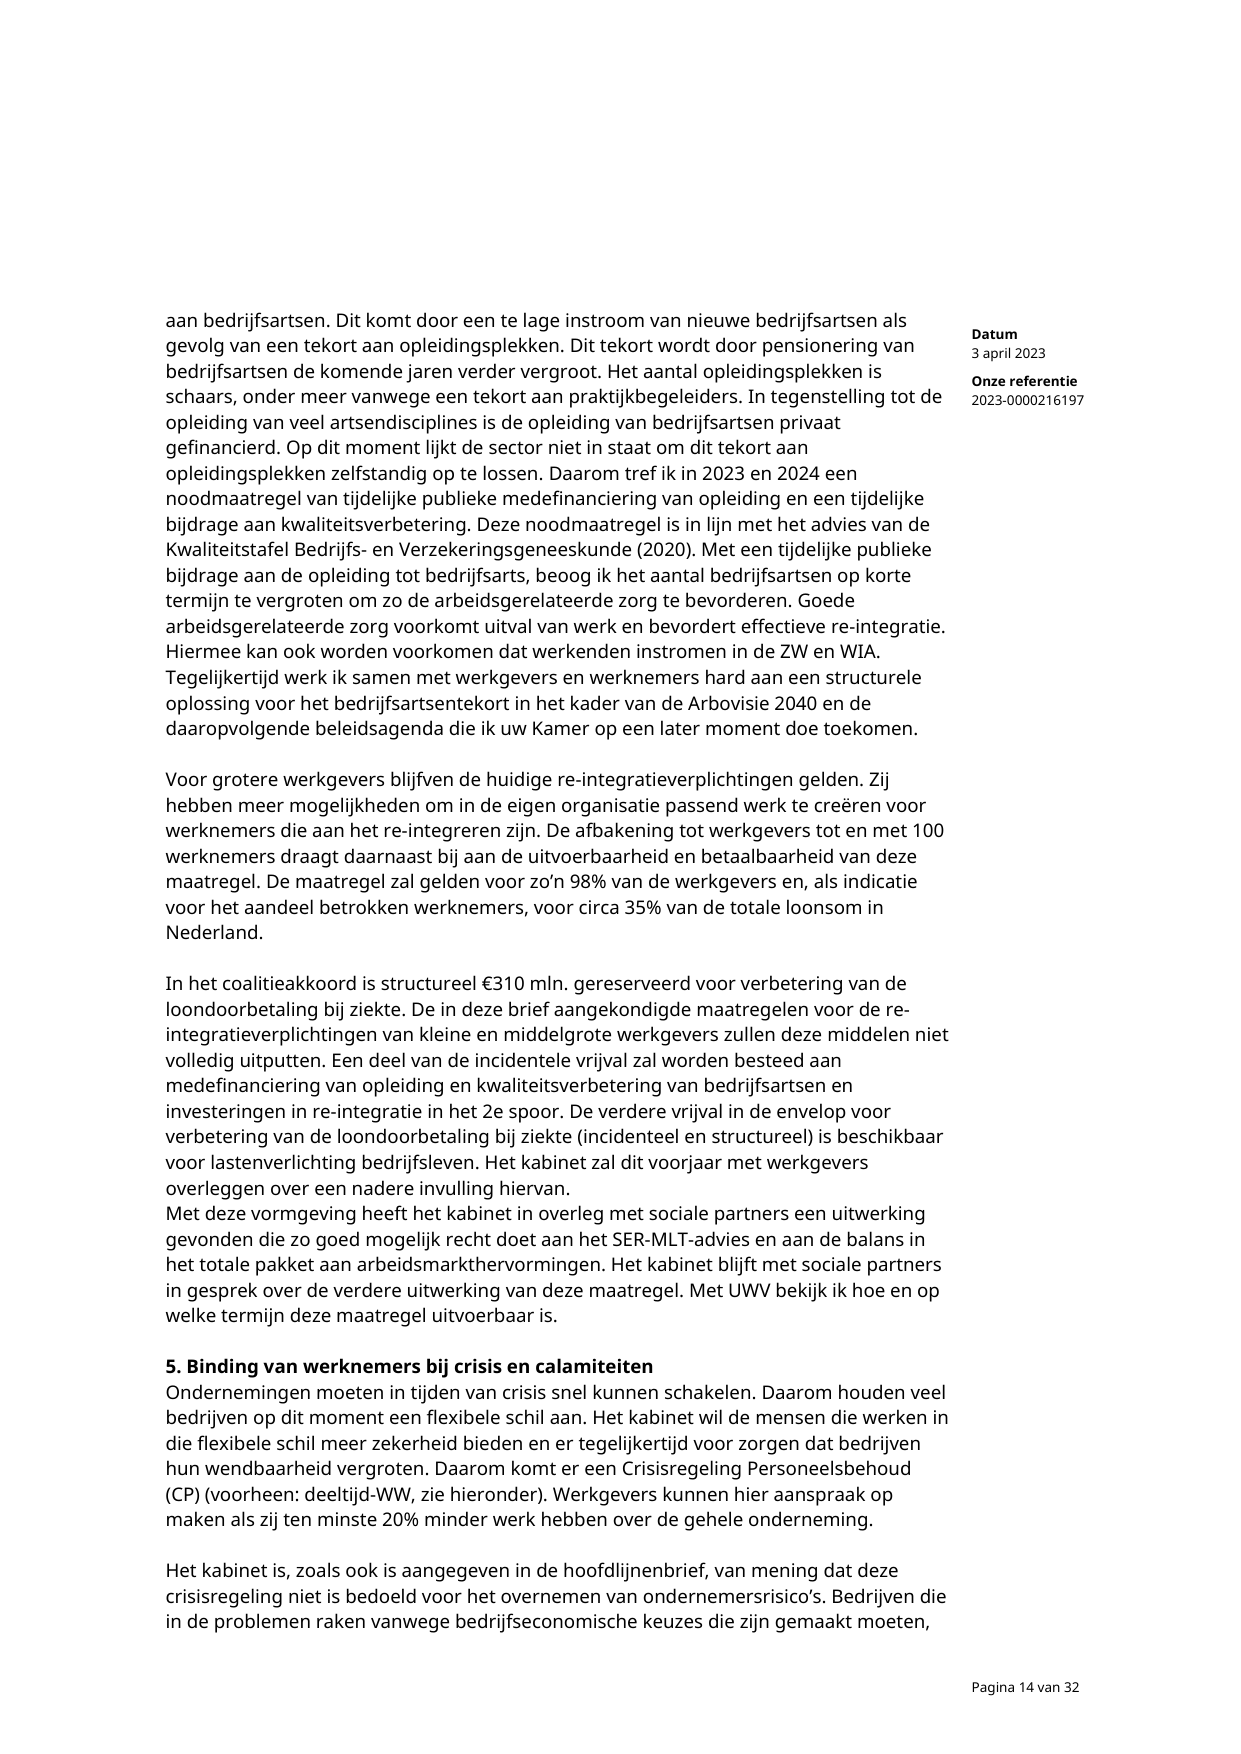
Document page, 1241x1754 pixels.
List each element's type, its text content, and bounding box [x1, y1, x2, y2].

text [165, 307, 951, 741]
text Met deze vormgeving heeft het kabinet in overleg met sociale partners een uitwerking gevonden die zo goed mogelijk recht doet aan het SER-MLT-advies en aan de balans in het totale pakket aan arbeidsmarkthervormingen. Het kabinet blijft met sociale partners in gesprek over de verdere uitwerking van deze maatregel. Met UWV bekijk ik hoe en op welke termijn deze maatregel uitvoerbaar is. [165, 1200, 951, 1328]
text Ondernemingen moeten in tijden van crisis snel kunnen schakelen. Daarom houden veel bedrijven op dit moment een flexibele schil aan. Het kabinet wil de mensen die werken in die flexibele schil meer zekerheid bieden en er tegelijkertijd voor zorgen dat bedrijven hun wendbaarheid vergroten. Daarom komt er een Crisisregeling Personeelsbehoud (CP) (voorheen: deeltijd-WW, zie hieronder). Werkgevers kunnen hier aanspraak op maken als zij ten minste 20% minder werk hebben over de gehele onderneming. [165, 1379, 951, 1532]
text In het coalitieakkoord is structureel €310 mln. gereserveerd voor verbetering van de loondoorbetaling bij ziekte. De in deze brief aangekondigde maatregelen voor de re-integratieverplichtingen van kleine en middelgrote werkgevers zullen deze middelen niet volledig uitputten. Een deel van de incidentele vrijval zal worden besteed aan medefinanciering van opleiding en kwaliteitsverbetering van bedrijfsartsen en investeringen in re-integratie in het 2e spoor. De verdere vrijval in de envelop voor verbetering van de loondoorbetaling bij ziekte (incidenteel en structureel) is beschikbaar voor lastenverlichting bedrijfsleven. Het kabinet zal dit voorjaar met werkgevers overleggen over een nadere invulling hiervan. [165, 971, 951, 1200]
text 5. Binding van werknemers bij crisis en calamiteiten [165, 1353, 951, 1379]
text Voor grotere werkgevers blijfven de huidige re-integratieverplichtingen gelden. Zij hebben meer mogelijkheden om in de eigen organisatie passend werk te creëren voor werknemers die aan het re-integreren zijn. De afbakening tot werkgevers tot en met 100 werknemers draagt daarnaast bij aan de uitvoerbaarheid en betaalbaarheid van deze maatregel. De maatregel zal gelden voor zo’n 98% van de werkgevers en, als indicatie voor het aandeel betrokken werknemers, voor circa 35% van de totale loonsom in Nederland. [165, 766, 951, 945]
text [165, 1558, 951, 1634]
